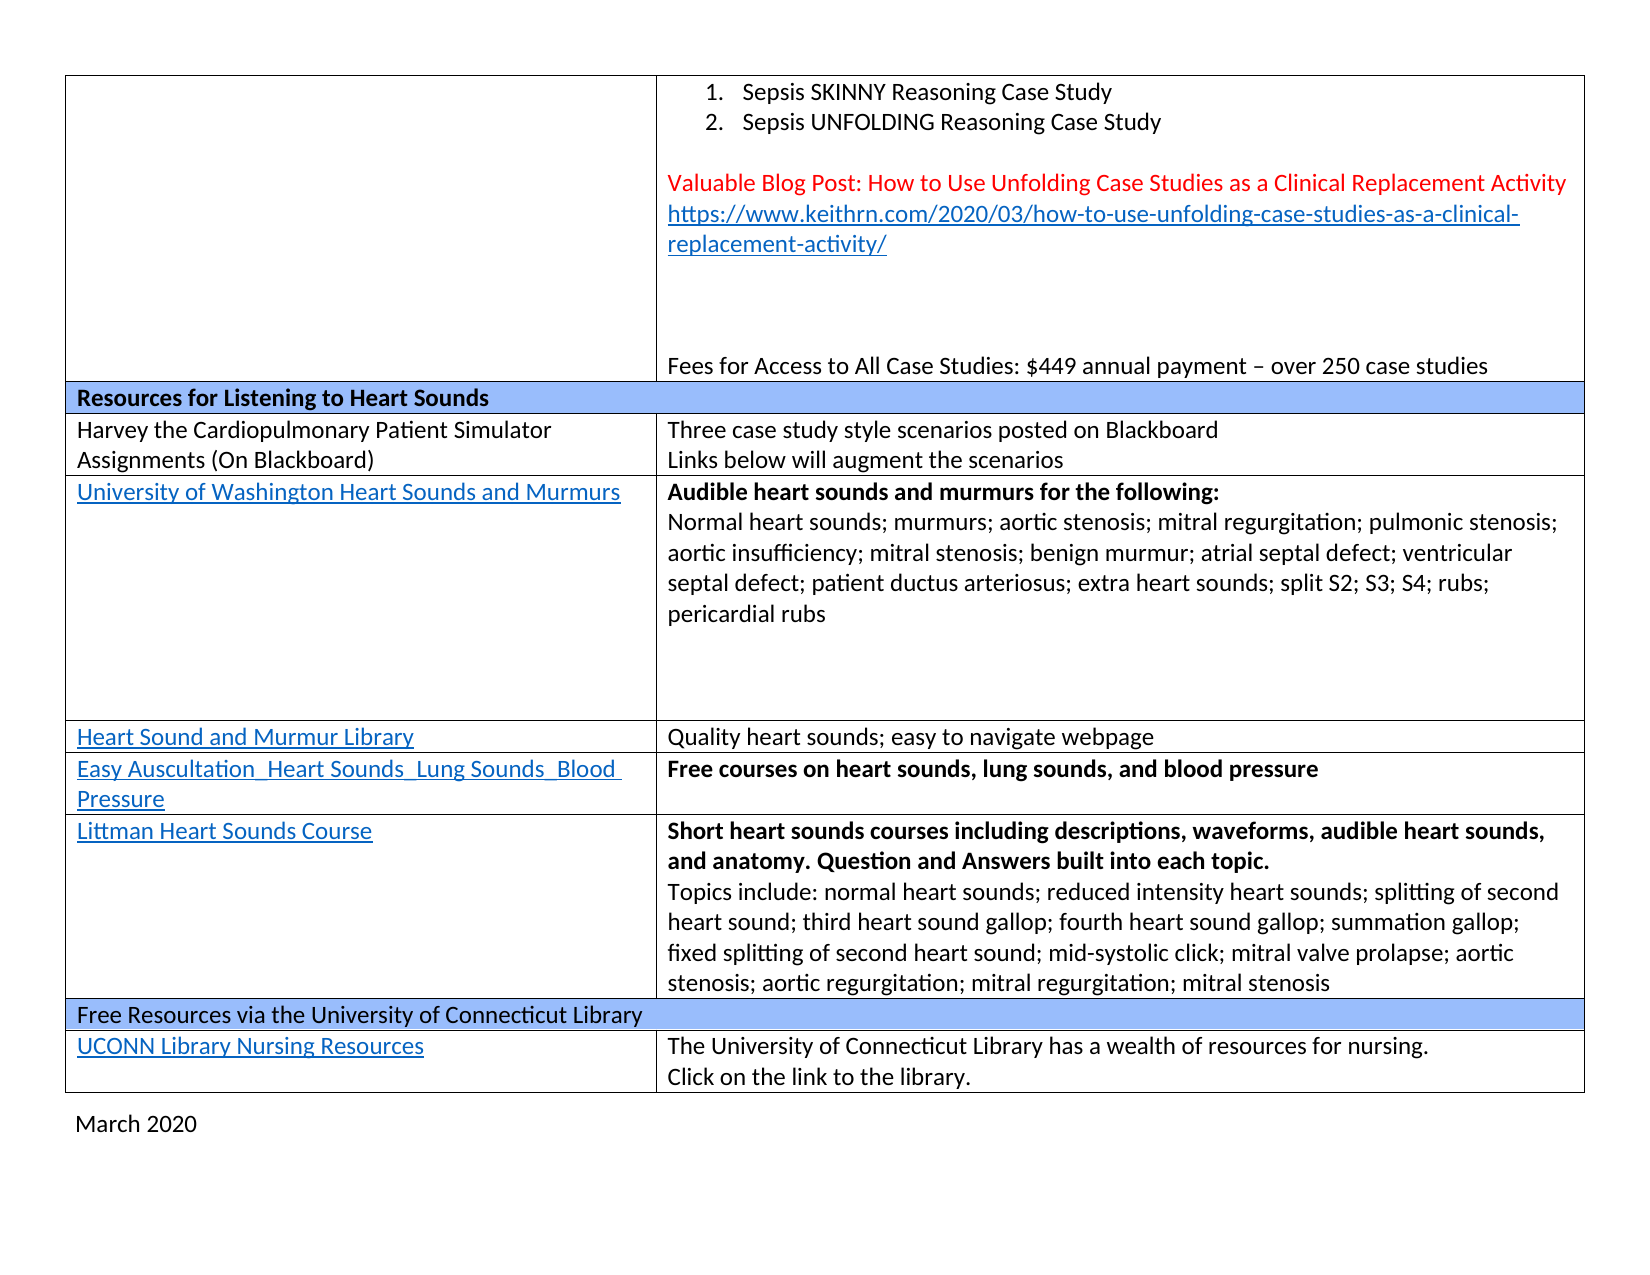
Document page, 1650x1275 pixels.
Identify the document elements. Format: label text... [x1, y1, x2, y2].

table_cell Littman Heart Sounds Course [66, 815, 656, 998]
table_cell Short heart sounds courses including descriptions, waveforms, audible heart sounds, and anatomy. Question and Answers built into each topic. Topics include: normal heart sounds; reduced intensity heart sounds; splitting of second heart sound; third heart sound gallop; fourth heart sound gallop; summation gallop; fixed splitting of second heart sound; mid-systolic click; mitral valve prolapse; aortic stenosis; aortic regurgitation; mitral regurgitation; mitral stenosis [657, 815, 1584, 998]
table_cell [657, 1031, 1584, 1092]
table_cell Three case study style scenarios posted on Blackboard Links below will augment the scenarios [657, 414, 1584, 475]
table_cell Harvey the Cardiopulmonary Patient Simulator Assignments (On Blackboard) [66, 414, 656, 475]
table_cell Audible heart sounds and murmurs for the following: Normal heart sounds; murmurs; aortic stenosis; mitral regurgitation; pulmonic stenosis; aortic insufficiency; mitral stenosis; benign murmur; atrial septal defect; ventricular septal defect; patient ductus arteriosus; extra heart sounds; split S2; S3; S4; rubs; pericardial rubs [657, 476, 1584, 720]
table_cell Free Resources via the University of Connecticut Library [66, 999, 1584, 1029]
table_cell Easy Auscultation_Heart Sounds_Lung Sounds_Blood Pressure [66, 753, 656, 814]
table_cell University of Washington Heart Sounds and Murmurs [66, 476, 656, 720]
table_cell Heart Sound and Murmur Library [66, 721, 656, 752]
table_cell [66, 1031, 656, 1092]
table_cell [66, 76, 656, 381]
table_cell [657, 76, 1584, 381]
table_cell Free courses on heart sounds, lung sounds, and blood pressure [657, 753, 1584, 814]
table_cell Resources for Listening to Heart Sounds [66, 382, 1584, 413]
table_cell Quality heart sounds; easy to navigate webpage [657, 721, 1584, 752]
